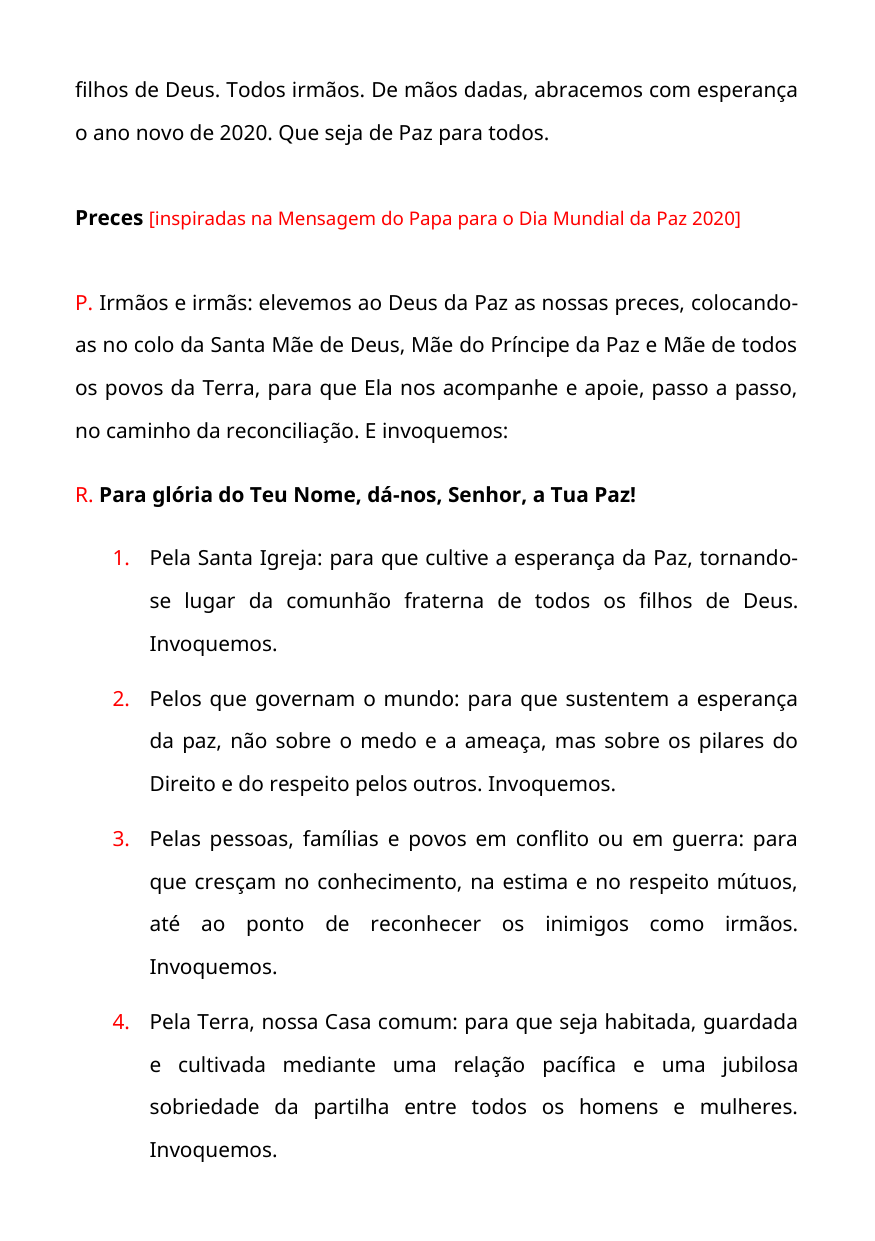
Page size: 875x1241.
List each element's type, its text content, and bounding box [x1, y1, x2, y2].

text Preces [inspiradas na Mensagem do Papa para o Dia Mundial da Paz 2020] [75, 203, 799, 231]
list Pela Terra, nossa Casa comum: para que seja habitada, guardada e cultivada mediante uma relação pacífica e uma jubilosa sobriedade da partilha entre todos os homens e mulheres. Invoquemos. [112, 1007, 799, 1163]
text P. Irmãos e irmãs: elevemos ao Deus da Paz as nossas preces, colocando-as no colo da Santa Mãe de Deus, Mãe do Príncipe da Paz e Mãe de todos os povos da Terra, para que Ela nos acompanhe e apoie, passo a passo, no caminho da reconciliação. E invoquemos: [75, 288, 799, 444]
list Pela Santa Igreja: para que cultive a esperança da Paz, tornando-se lugar da comunhão fraterna de todos os filhos de Deus. Invoquemos. [112, 543, 799, 657]
text R. Para glória do Teu Nome, dá-nos, Senhor, a Tua Paz! [75, 480, 799, 508]
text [75, 75, 799, 146]
list Pelas pessoas, famílias e povos em conflito ou em guerra: para que cresçam no conhecimento, na estima e no respeito mútuos, até ao ponto de reconhecer os inimigos como irmãos. Invoquemos. [112, 824, 799, 980]
list Pelos que governam o mundo: para que sustentem a esperança da paz, não sobre o medo e a ameaça, mas sobre os pilares do Direito e do respeito pelos outros. Invoquemos. [112, 684, 799, 797]
